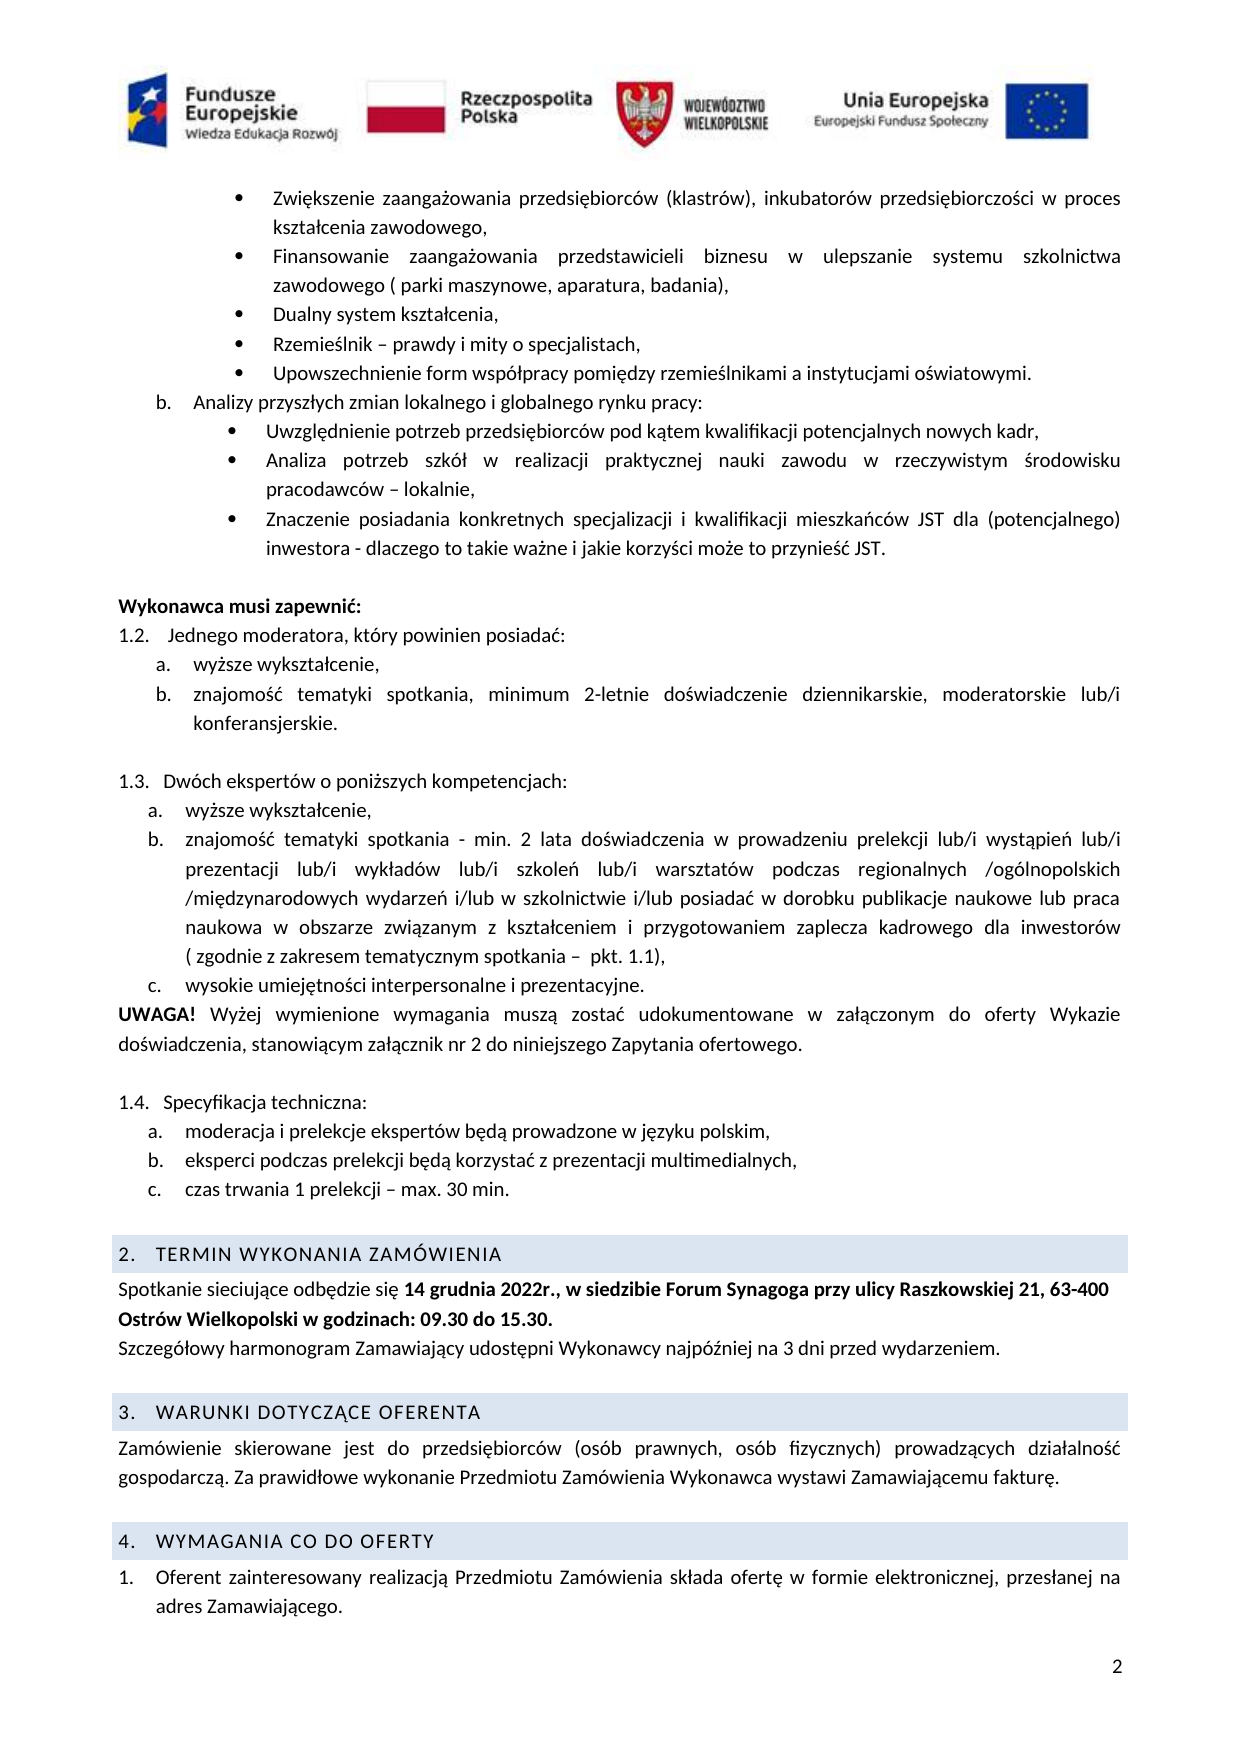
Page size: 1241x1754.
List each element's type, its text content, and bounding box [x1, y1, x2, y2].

list czas trwania 1 prelekcji – max. 30 min. [148, 1177, 1122, 1202]
list wyższe wykształcenie, [156, 652, 1122, 677]
list znajomość tematyki spotkania, minimum 2-letnie doświadczenie dziennikarskie, moderatorskie lub/i konferansjerskie. [156, 681, 1122, 735]
text Spotkanie sieciujące odbędzie się 14 grudnia 2022r., w siedzibie Forum Synagoga przy ulicy Raszkowskiej 21, 63-400 Ostrów Wielkopolski w godzinach: 09.30 do 15.30. [118, 1277, 1122, 1331]
list wyższe wykształcenie, [148, 797, 1122, 823]
subtitle warunki dotyczące oferenta [118, 1400, 1122, 1425]
list Dualny system kształcenia, [235, 302, 1122, 327]
list wysokie umiejętności interpersonalne i prezentacyjne. [148, 972, 1122, 998]
picture [118, 65, 1098, 161]
list Znaczenie posiadania konkretnych specjalizacji i kwalifikacji mieszkańców JST dla (potencjalnego) inwestora - dlaczego to takie ważne i jakie korzyści może to przynieść JST. [228, 506, 1122, 560]
list znajomość tematyki spotkania - min. 2 lata doświadczenia w prowadzeniu prelekcji lub/i wystąpień lub/i prezentacji lub/i wykładów lub/i szkoleń lub/i warsztatów podczas regionalnych /ogólnopolskich /międzynarodowych wydarzeń i/lub w szkolnictwie i/lub posiadać w dorobku publikacje naukowe lub praca naukowa w obszarze związanym z kształceniem i przygotowaniem zaplecza kadrowego dla inwestorów ( zgodnie z zakresem tematycznym spotkania – pkt. 1.1), [148, 827, 1122, 969]
list Dwóch ekspertów o poniższych kompetencjach: [118, 768, 1122, 794]
list Uwzględnienie potrzeb przedsiębiorców pod kątem kwalifikacji potencjalnych nowych kadr, [228, 418, 1122, 444]
list moderacja i prelekcje ekspertów będą prowadzone w języku polskim, [148, 1118, 1122, 1144]
list Specyfikacja techniczna: [118, 1089, 1122, 1114]
text Wykonawca musi zapewnić: [118, 593, 1122, 619]
list Rzemieślnik – prawdy i mity o specjalistach, [235, 331, 1122, 356]
list Analizy przyszłych zmian lokalnego i globalnego rynku pracy: [156, 389, 1122, 414]
list Analiza potrzeb szkół w realizacji praktycznej nauki zawodu w rzeczywistym środowisku pracodawców – lokalnie, [228, 447, 1122, 502]
text UWAGA! Wyżej wymienione wymagania muszą zostać udokumentowane w załączonym do oferty Wykazie doświadczenia, stanowiącym załącznik nr 2 do niniejszego Zapytania ofertowego. [118, 1002, 1122, 1056]
list Oferent zainteresowany realizacją Przedmiotu Zamówienia składa ofertę w formie elektronicznej, przesłanej na adres Zamawiającego. [118, 1564, 1122, 1619]
text Zamówienie skierowane jest do przedsiębiorców (osób prawnych, osób fizycznych) prowadzących działalność gospodarczą. Za prawidłowe wykonanie Przedmiotu Zamówienia Wykonawca wystawi Zamawiającemu fakturę. [118, 1435, 1122, 1489]
list Finansowanie zaangażowania przedstawicieli biznesu w ulepszanie systemu szkolnictwa zawodowego ( parki maszynowe, aparatura, badania), [235, 243, 1122, 298]
list Upowszechnienie form współpracy pomiędzy rzemieślnikami a instytucjami oświatowymi. [235, 360, 1122, 385]
list Jednego moderatora, który powinien posiadać: [118, 622, 1122, 648]
list Zwiększenie zaangażowania przedsiębiorców (klastrów), inkubatorów przedsiębiorczości w proces kształcenia zawodowego, [235, 185, 1122, 239]
text Szczegółowy harmonogram Zamawiający udostępni Wykonawcy najpóźniej na 3 dni przed wydarzeniem. [118, 1335, 1122, 1360]
list eksperci podczas prelekcji będą korzystać z prezentacji multimedialnych, [148, 1147, 1122, 1173]
subtitle Termin wykonania zamówienia [118, 1241, 1122, 1267]
subtitle Wymagania co do OFERTY [118, 1529, 1122, 1554]
